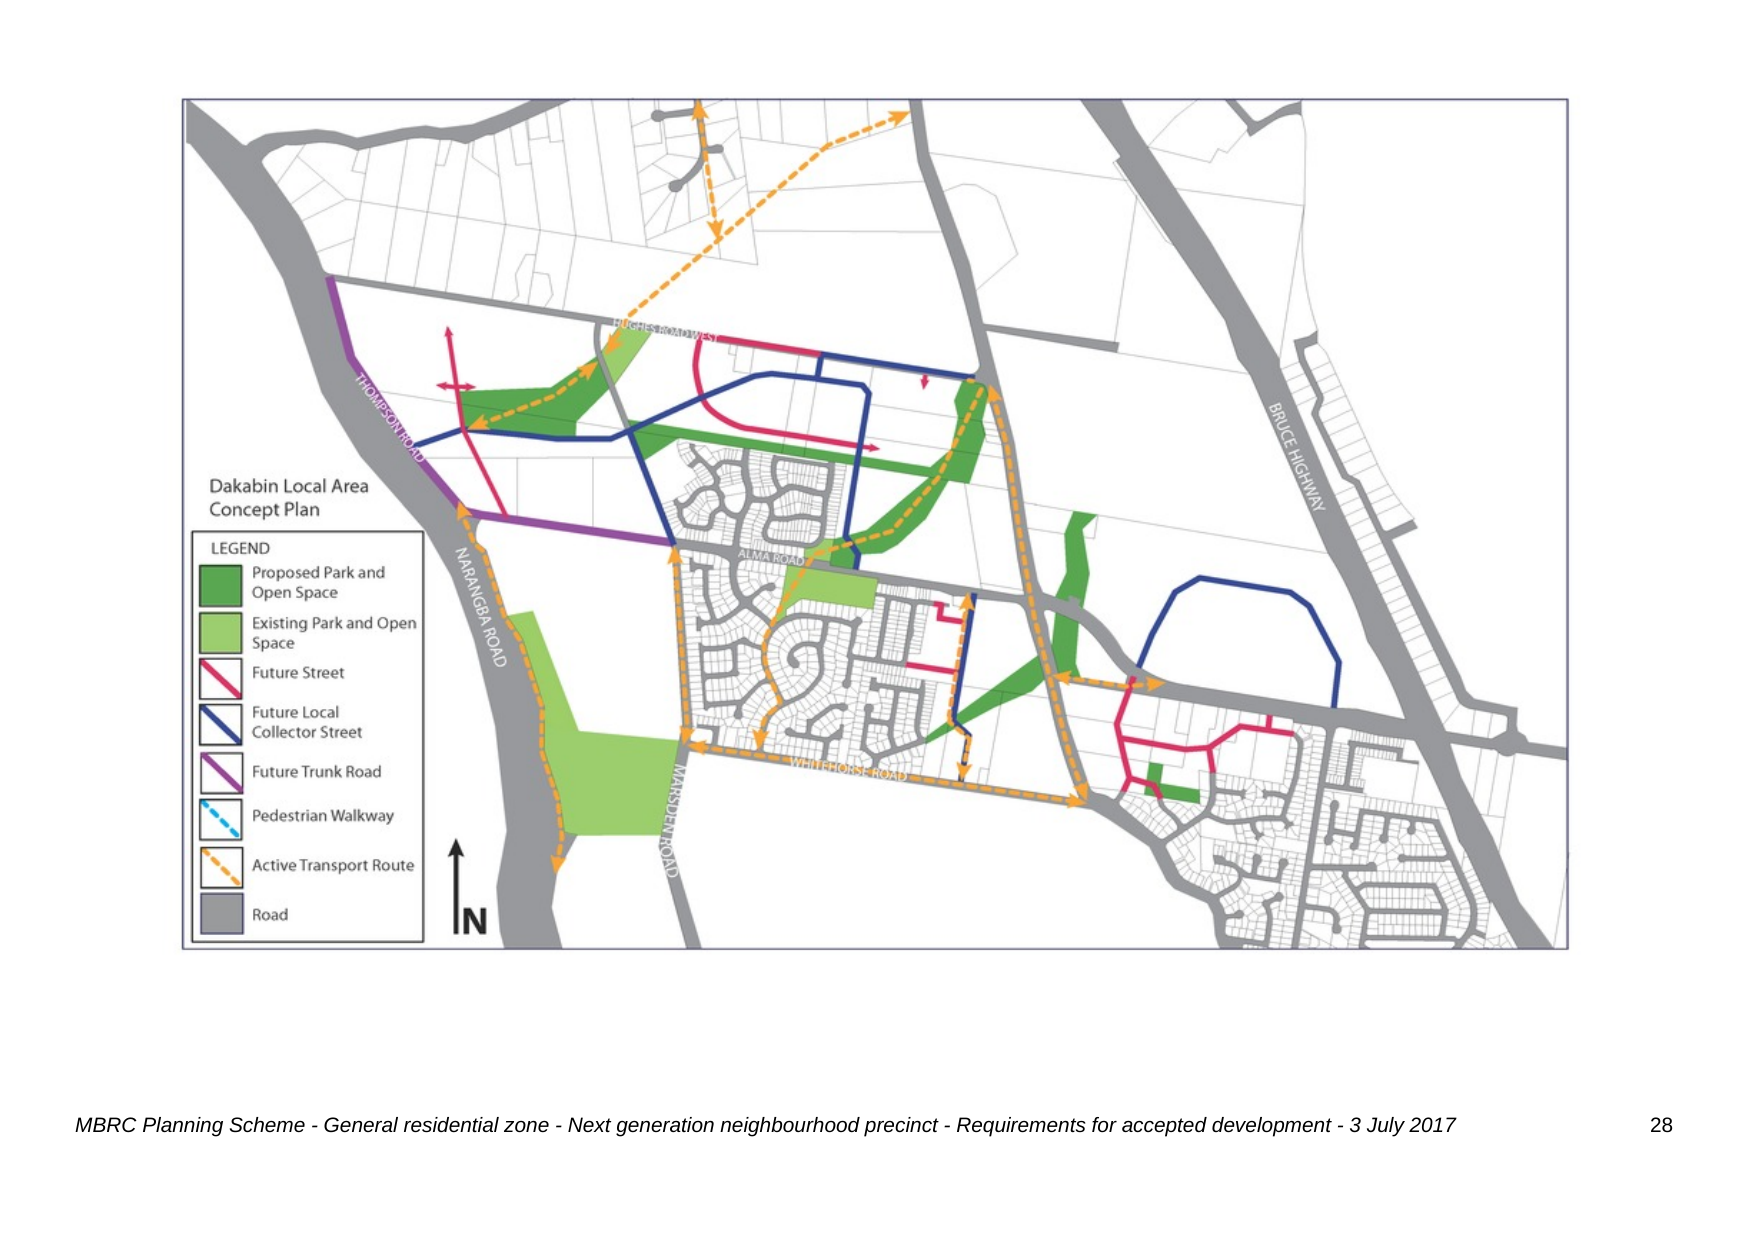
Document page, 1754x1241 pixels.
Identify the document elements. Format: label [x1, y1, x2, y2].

picture [162, 75, 1592, 968]
